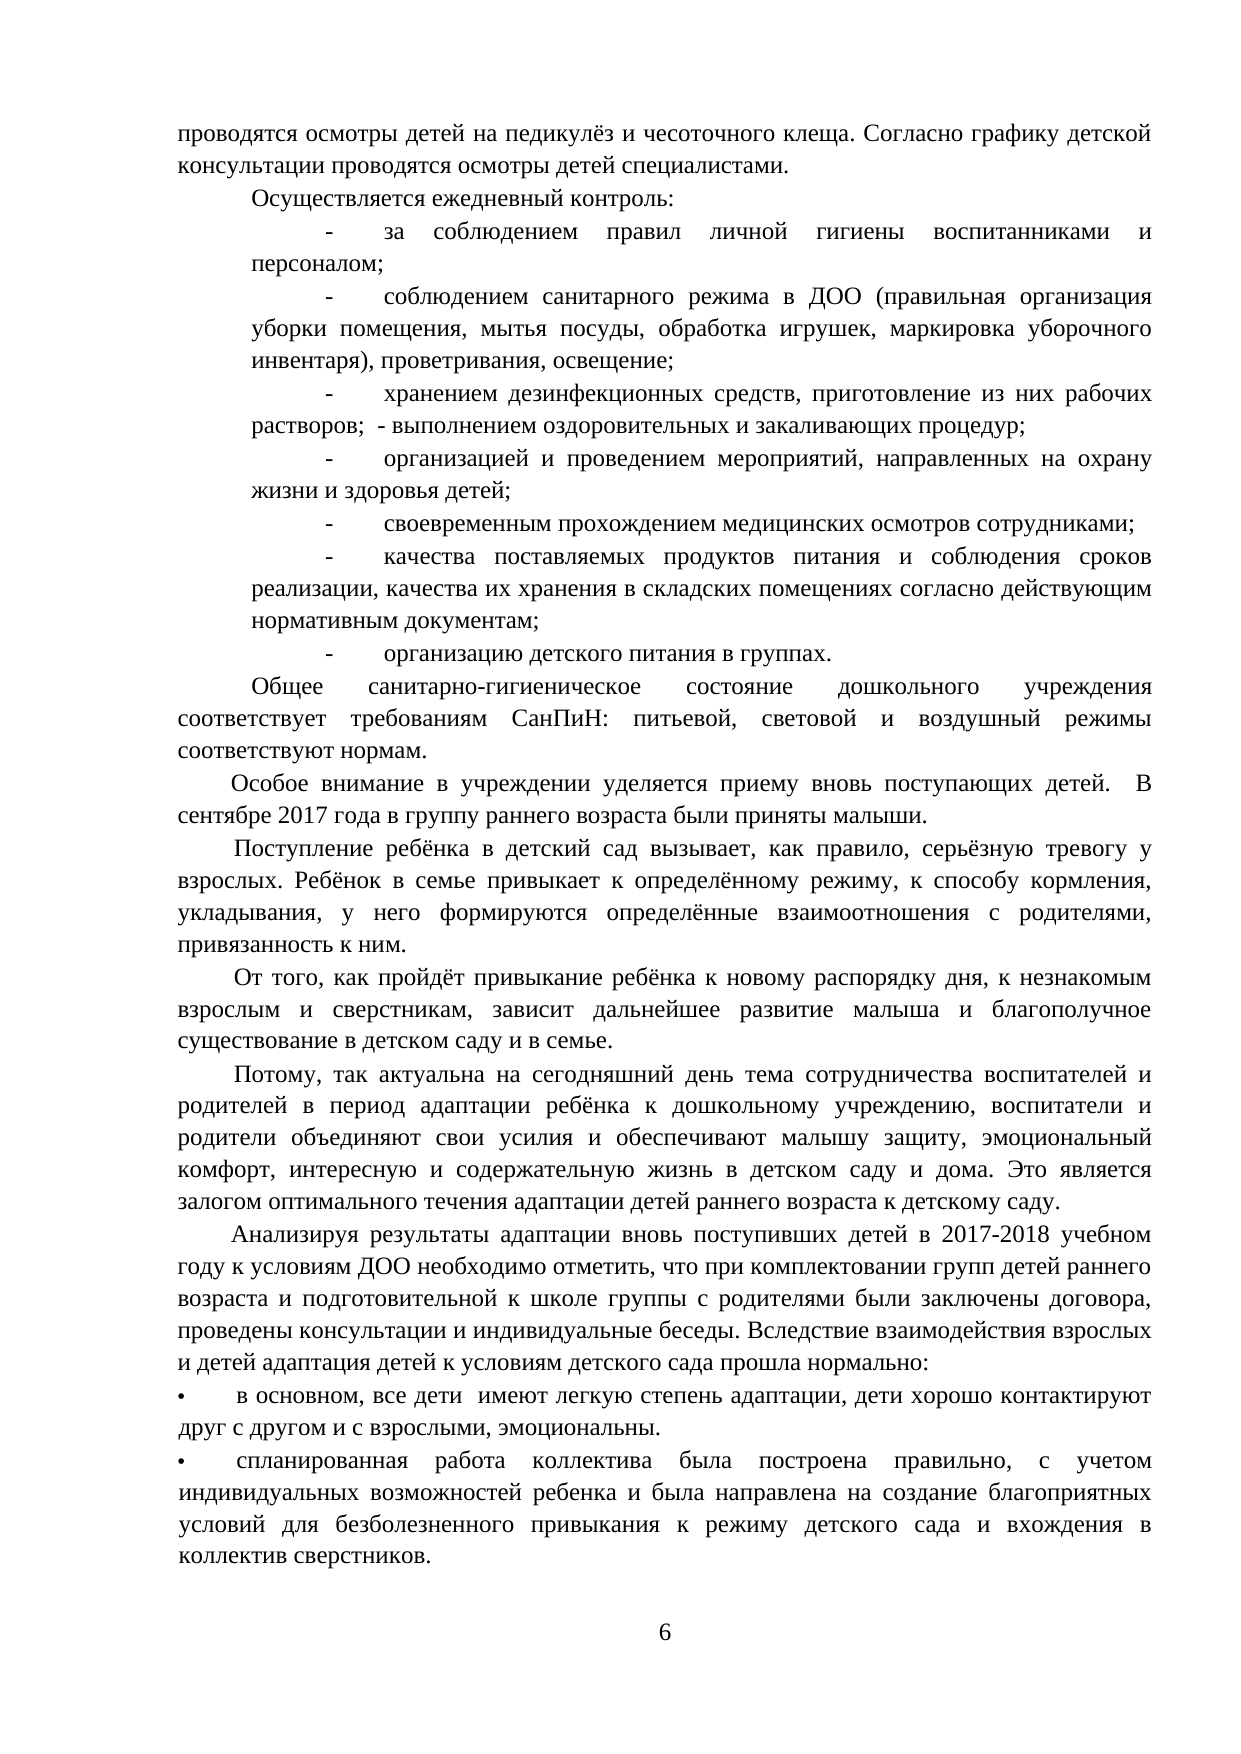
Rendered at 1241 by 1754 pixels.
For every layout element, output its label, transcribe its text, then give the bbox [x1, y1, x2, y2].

text Потому, так актуальна на сегодняшний день тема сотрудничества воспитателей и родителей в период адаптации ребёнка к дошкольному учреждению, воспитатели и родители объединяют свои усилия и обеспечивают малышу защиту, эмоциональный комфорт, интересную и содержательную жизнь в детском саду и дома. Это является залогом оптимального течения адаптации детей раннего возраста к детскому саду. [177, 1059, 1153, 1215]
text Поступление ребёнка в детский сад вызывает, как правило, серьёзную тревогу у взрослых. Ребёнок в семье привыкает к определённому режиму, к способу кормления, укладывания, у него формируются определённые взаимоотношения с родителями, привязанность к ним. [177, 833, 1153, 957]
text Анализируя результаты адаптации вновь поступивших детей в 2017-2018 учебном году к условиям ДОО необходимо отметить, что при комплектовании групп детей раннего возраста и подготовительной к школе группы с родителями были заключены договора, проведены консультации и индивидуальные беседы. Вследствие взаимодействия взрослых и детей адаптация детей к условиям детского сада прошла нормально: [177, 1219, 1153, 1376]
list организацию детского питания в группах. [251, 638, 1153, 667]
list за соблюдением правил личной гигиены воспитанниками и персоналом; [251, 216, 1153, 277]
list своевременным прохождением медицинских осмотров сотрудниками; [251, 508, 1153, 537]
list соблюдением санитарного режима в ДОО (правильная организация уборки помещения, мытья посуды, обработка игрушек, маркировка уборочного инвентаря), проветривания, освещение; [251, 281, 1153, 374]
list в основном, все дети имеют легкую степень адаптации, дети хорошо контактируют друг с другом и с взрослыми, эмоциональны. [177, 1380, 1153, 1441]
text От того, как пройдёт привыкание ребёнка к новому распорядку дня, к незнакомым взрослым и сверстникам, зависит дальнейшее развитие малыша и благополучное существование в детском саду и в семье. [177, 962, 1153, 1054]
text Общее санитарно-гигиеническое состояние дошкольного учреждения соответствует требованиям СанПиН: питьевой, световой и воздушный режимы соответствуют нормам. [177, 671, 1153, 764]
list организацией и проведением мероприятий, направленных на охрану жизни и здоровья детей; [251, 443, 1153, 504]
list спланированная работа коллектива была построена правильно, с учетом индивидуальных возможностей ребенка и была направлена на создание благоприятных условий для безболезненного привыкания к режиму детского сада и вхождения в коллектив сверстников. [177, 1445, 1153, 1569]
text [177, 118, 1153, 179]
list качества поставляемых продуктов питания и соблюдения сроков реализации, качества их хранения в складских помещениях согласно действующим нормативным документам; [251, 541, 1153, 634]
text Особое внимание в учреждении уделяется приему вновь поступающих детей. В сентябре 2017 года в группу раннего возраста были приняты малыши. [177, 768, 1153, 829]
text Осуществляется ежедневный контроль: [251, 183, 1153, 212]
list хранением дезинфекционных средств, приготовление из них рабочих растворов; - выполнением оздоровительных и закаливающих процедур; [251, 378, 1153, 439]
